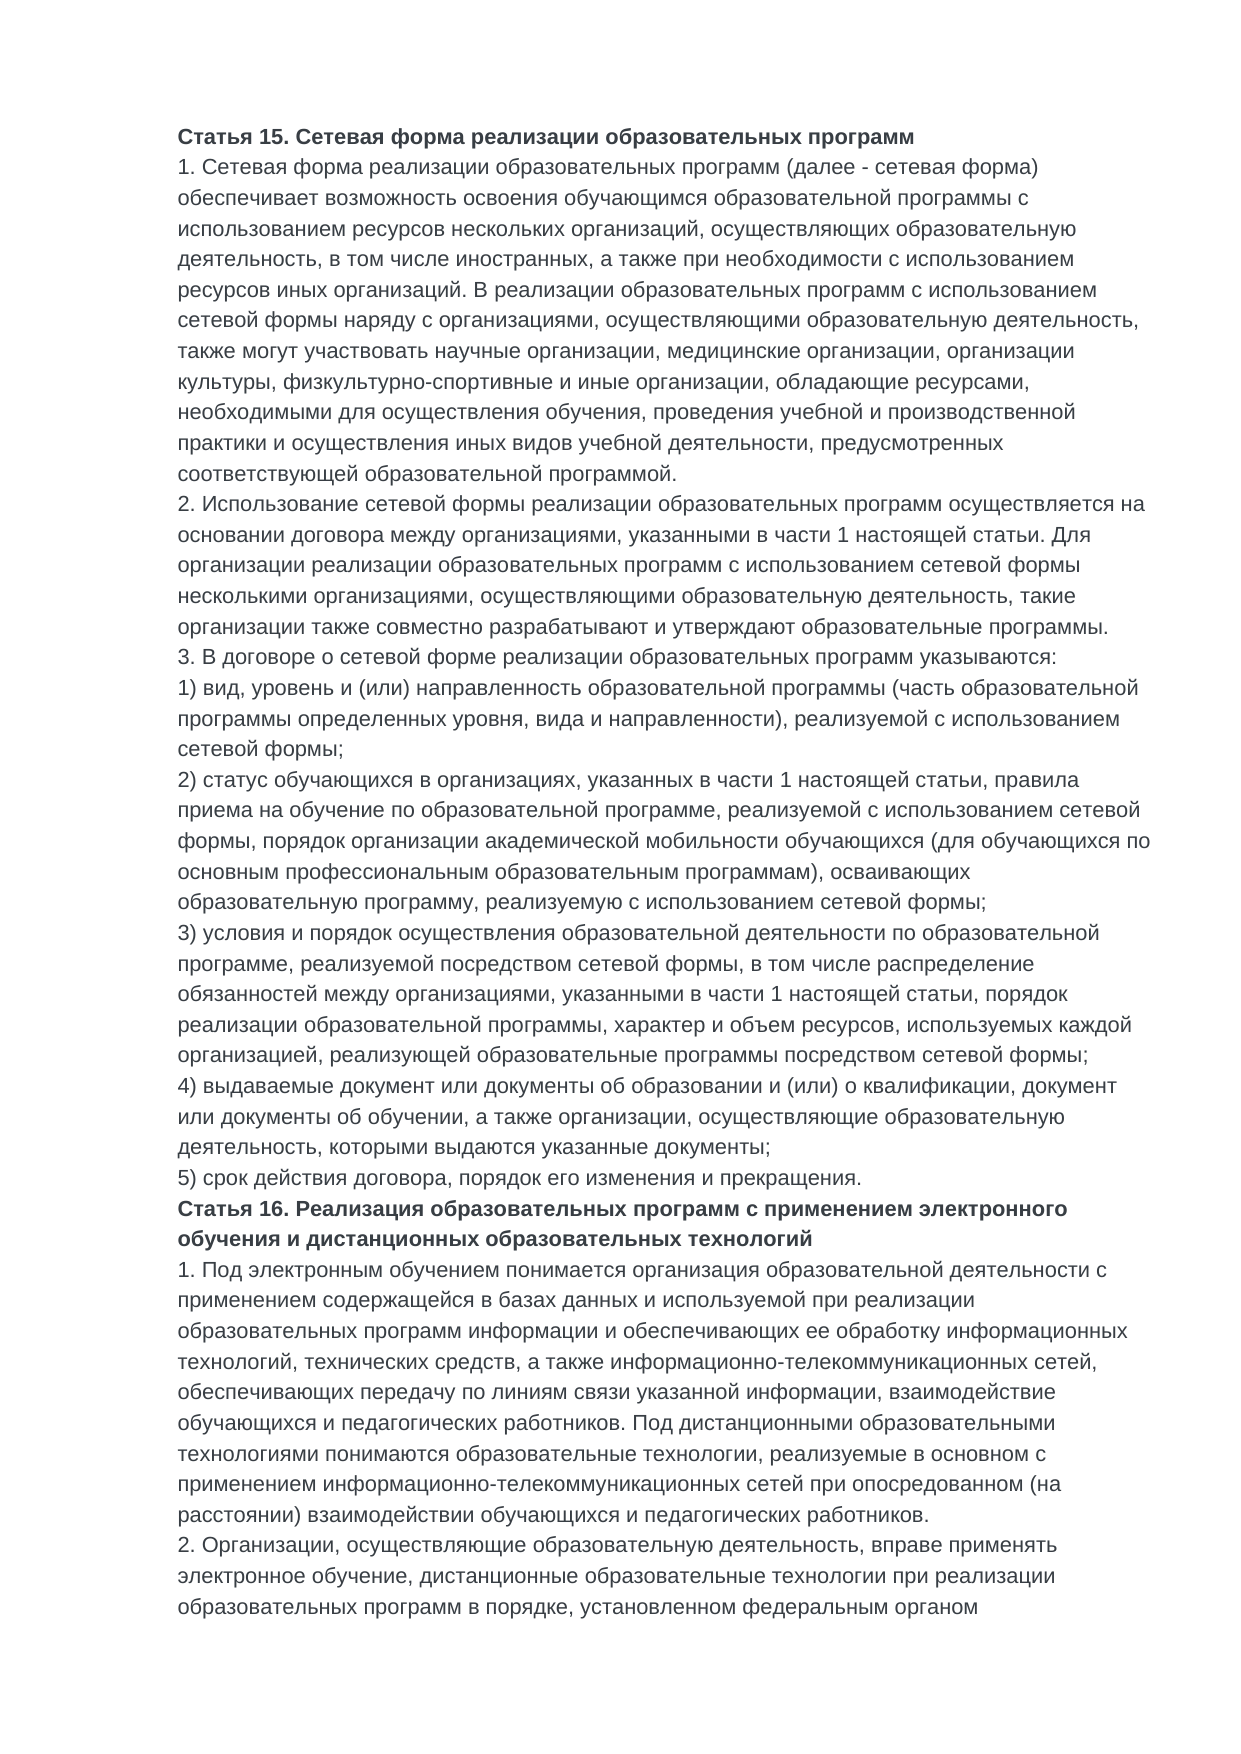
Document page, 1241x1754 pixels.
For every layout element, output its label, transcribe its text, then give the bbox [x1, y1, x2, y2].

text 2) статус обучающихся в организациях, указанных в части 1 настоящей статьи, правила приема на обучение по образовательной программе, реализуемой с использованием сетевой формы, порядок организации академической мобильности обучающихся (для обучающихся по основным профессиональным образовательным программам), осваивающих образовательную программу, реализуемую с использованием сетевой формы; [177, 761, 1152, 914]
text 3) условия и порядок осуществления образовательной деятельности по образовательной программе, реализуемой посредством сетевой формы, в том числе распределение обязанностей между организациями, указанными в части 1 настоящей статьи, порядок реализации образовательной программы, характер и объем ресурсов, используемых каждой организацией, реализующей образовательные программы посредством сетевой формы; [177, 914, 1152, 1067]
text 1. Сетевая форма реализации образовательных программ (далее - сетевая форма) обеспечивает возможность освоения обучающимся образовательной программы с использованием ресурсов нескольких организаций, осуществляющих образовательную деятельность, в том числе иностранных, а также при необходимости с использованием ресурсов иных организаций. В реализации образовательных программ с использованием сетевой формы наряду с организациями, осуществляющими образовательную деятельность, также могут участвовать научные организации, медицинские организации, организации культуры, физкультурно-спортивные и иные организации, обладающие ресурсами, необходимыми для осуществления обучения, проведения учебной и производственной практики и осуществления иных видов учебной деятельности, предусмотренных соответствующей образовательной программой. [177, 149, 1152, 486]
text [177, 1527, 1152, 1619]
text 5) срок действия договора, порядок его изменения и прекращения. [177, 1159, 1152, 1190]
text 3. В договоре о сетевой форме реализации образовательных программ указываются: [177, 639, 1152, 669]
text 1. Под электронным обучением понимается организация образовательной деятельности с применением содержащейся в базах данных и используемой при реализации образовательных программ информации и обеспечивающих ее обработку информационных технологий, технических средств, а также информационно-телекоммуникационных сетей, обеспечивающих передачу по линиям связи указанной информации, взаимодействие обучающихся и педагогических работников. Под дистанционными образовательными технологиями понимаются образовательные технологии, реализуемые в основном с применением информационно-телекоммуникационных сетей при опосредованном (на расстоянии) взаимодействии обучающихся и педагогических работников. [177, 1251, 1152, 1527]
text 2. Использование сетевой формы реализации образовательных программ осуществляется на основании договора между организациями, указанными в части 1 настоящей статьи. Для организации реализации образовательных программ с использованием сетевой формы несколькими организациями, осуществляющими образовательную деятельность, такие организации также совместно разрабатывают и утверждают образовательные программы. [177, 486, 1152, 639]
text 4) выдаваемые документ или документы об образовании и (или) о квалификации, документ или документы об обучении, а также организации, осуществляющие образовательную деятельность, которыми выдаются указанные документы; [177, 1067, 1152, 1159]
text Статья 16. Реализация образовательных программ с применением электронного обучения и дистанционных образовательных технологий [177, 1190, 1152, 1251]
text Статья 15. Сетевая форма реализации образовательных программ [177, 118, 1152, 149]
text 1) вид, уровень и (или) направленность образовательной программы (часть образовательной программы определенных уровня, вида и направленности), реализуемой с использованием сетевой формы; [177, 669, 1152, 761]
